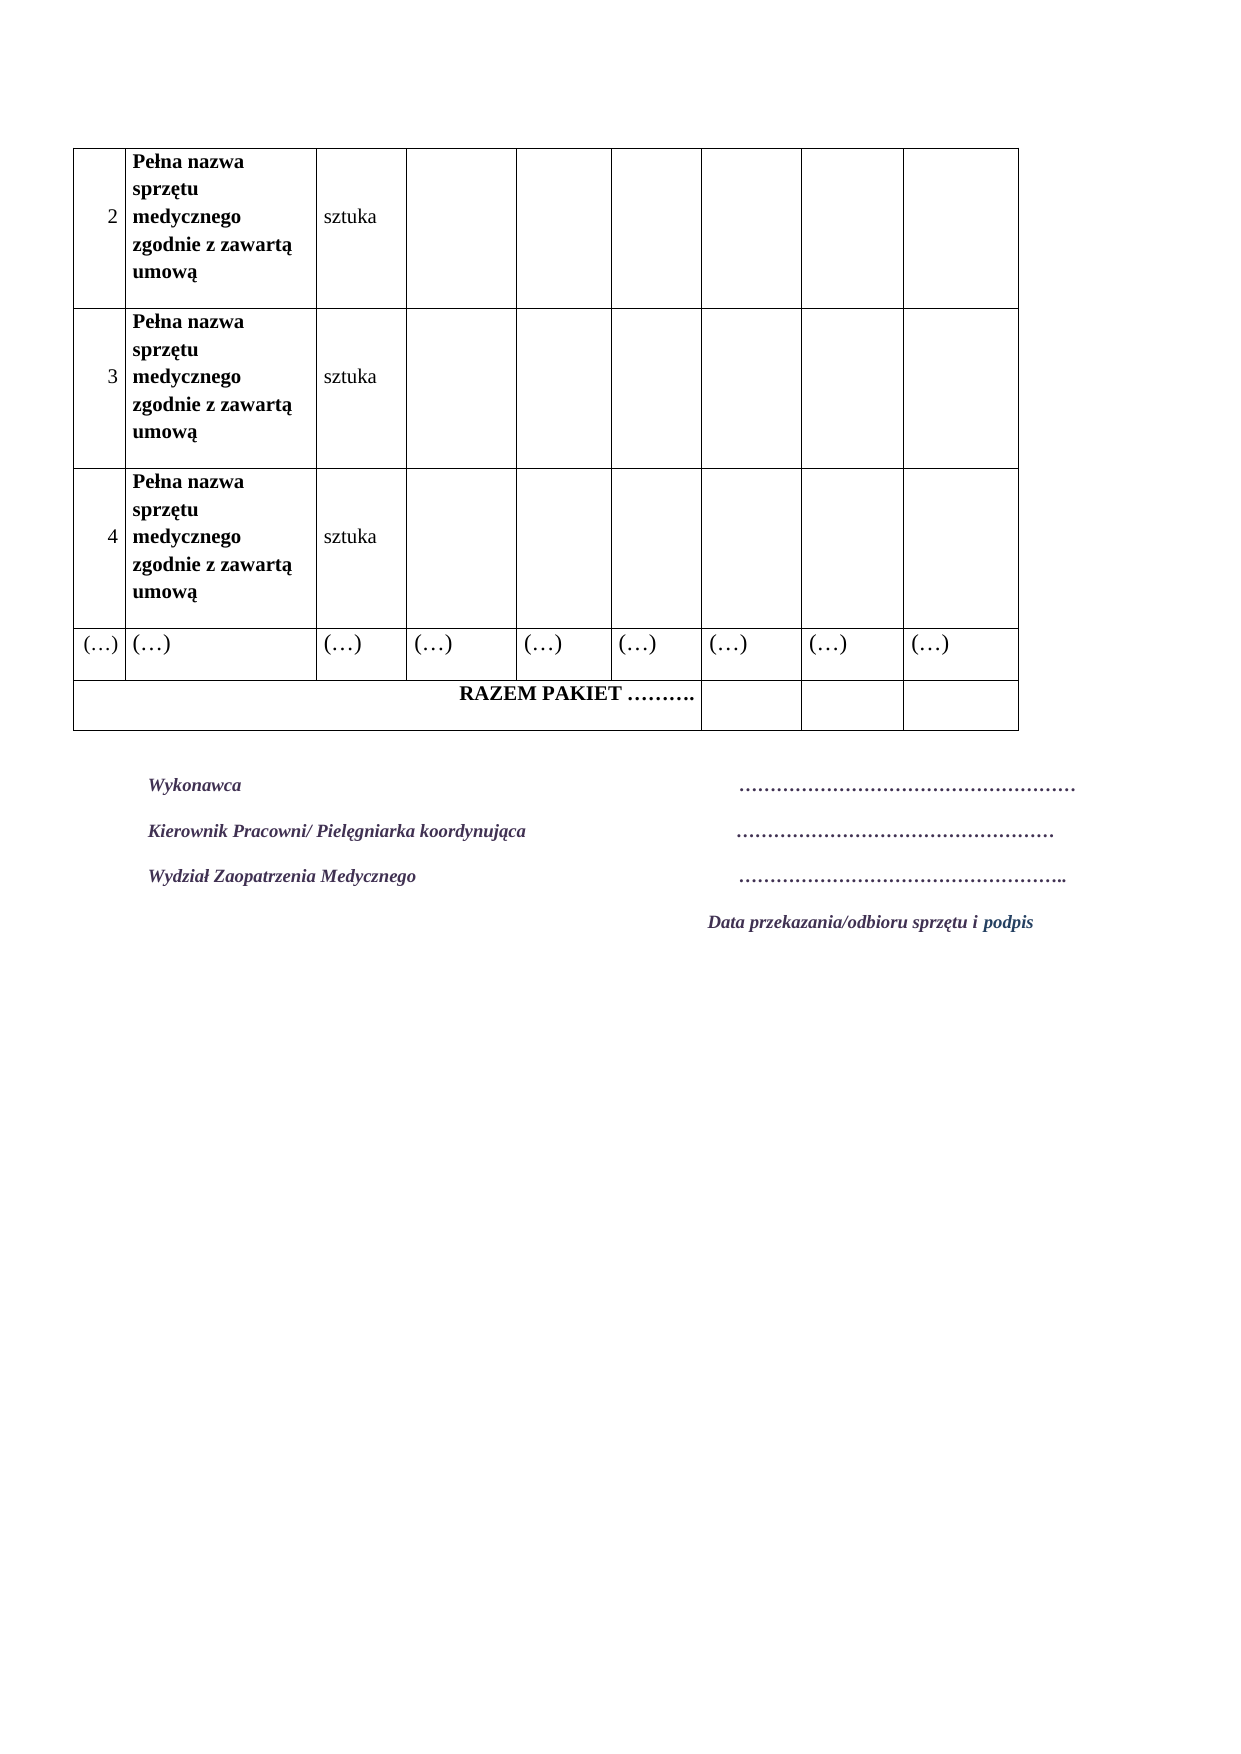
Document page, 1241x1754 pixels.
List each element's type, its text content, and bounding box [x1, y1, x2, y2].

text Data przekazania/odbioru sprzętu i podpis [148, 911, 1093, 932]
table_cell (…) [74, 629, 125, 680]
table_cell [517, 149, 611, 308]
table_cell (…) [612, 629, 701, 680]
table_cell [702, 681, 801, 730]
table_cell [126, 469, 316, 628]
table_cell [126, 149, 316, 308]
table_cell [126, 309, 316, 468]
table_cell [612, 149, 701, 308]
table_cell [802, 309, 903, 468]
table_cell sztuka [317, 469, 406, 628]
table_cell (…) [126, 629, 316, 680]
table_cell [802, 149, 903, 308]
table_cell 3 [74, 309, 125, 468]
text Kierownik Pracowni/ Pielęgniarka koordynująca …………………………………………… [148, 819, 1093, 841]
table_cell (…) [517, 629, 611, 680]
table_cell [904, 309, 1018, 468]
table_cell [802, 469, 903, 628]
table_cell [407, 469, 516, 628]
table_cell (…) [317, 629, 406, 680]
table_cell [702, 309, 801, 468]
table_cell (…) [702, 629, 801, 680]
table_cell (…) [904, 629, 1018, 680]
table_cell RAZEM PAKIET ………. [74, 681, 701, 730]
table_cell [407, 149, 516, 308]
table_cell sztuka [317, 309, 406, 468]
table_cell 4 [74, 469, 125, 628]
table_cell [702, 469, 801, 628]
table_cell [517, 469, 611, 628]
table_cell [407, 309, 516, 468]
table_cell 2 [74, 149, 125, 308]
table_cell [702, 149, 801, 308]
table_cell [517, 309, 611, 468]
table_cell (…) [802, 629, 903, 680]
table_cell [904, 681, 1018, 730]
text Wydział Zaopatrzenia Medycznego …………………………………………….. [148, 865, 1093, 887]
table_cell sztuka [317, 149, 406, 308]
table_cell [612, 309, 701, 468]
table_cell [904, 149, 1018, 308]
text Wykonawca ……………………………………………… [148, 774, 1123, 796]
table_cell [904, 469, 1018, 628]
table_cell (…) [407, 629, 516, 680]
table_cell [612, 469, 701, 628]
table_cell [802, 681, 903, 730]
